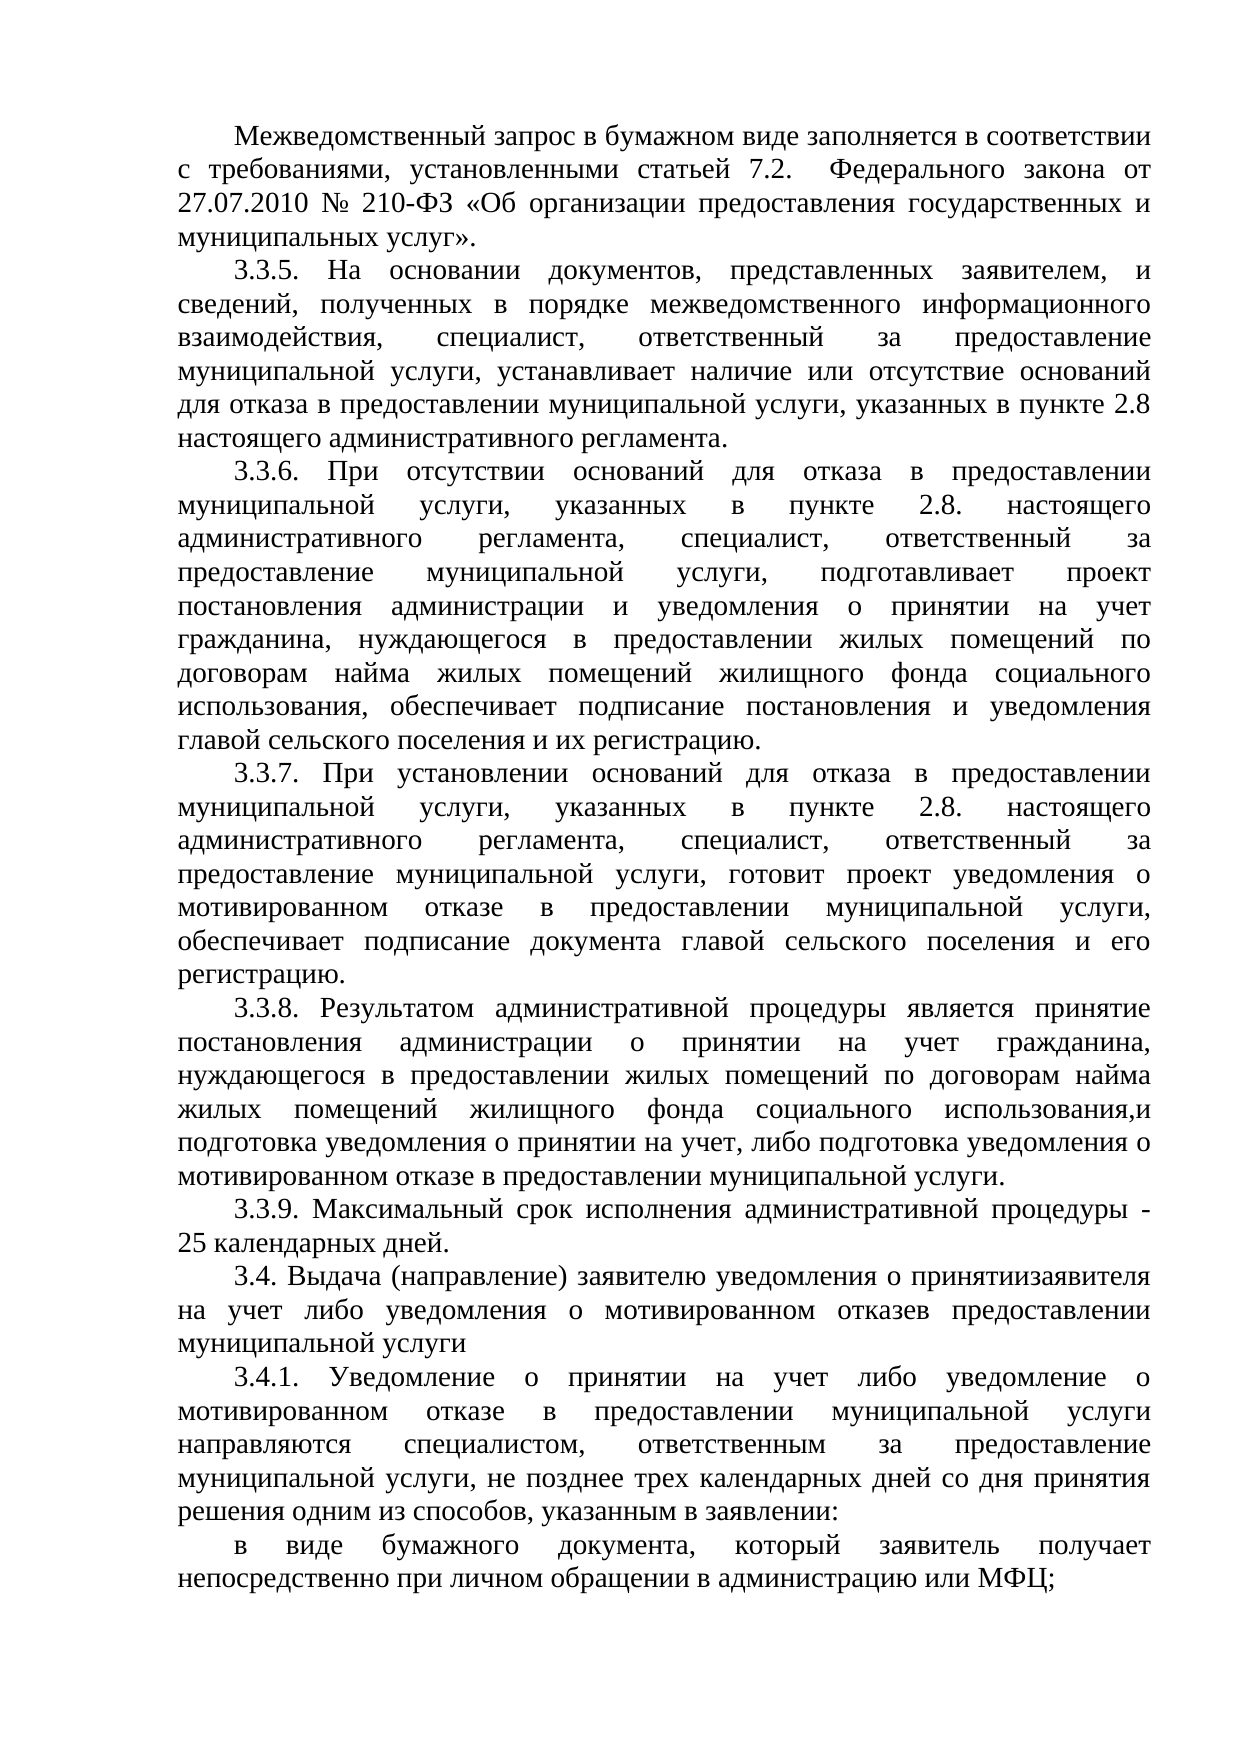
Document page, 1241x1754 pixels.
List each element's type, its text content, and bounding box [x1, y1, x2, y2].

text 3.3.5. На основании документов, представленных заявителем, и сведений, полученных в порядке межведомственного информационного взаимодействия, специалист, ответственный за предоставление муниципальной услуги, устанавливает наличие или отсутствие оснований для отказа в предоставлении муниципальной услуги, указанных в пункте 2.8 настоящего административного регламента. [177, 252, 1152, 453]
text 3.4. Выдача (направление) заявителю уведомления о принятиизаявителя на учет либо уведомления о мотивированном отказев предоставлении муниципальной услуги [177, 1258, 1152, 1359]
text 3.4.1. Уведомление о принятии на учет либо уведомление о мотивированном отказе в предоставлении муниципальной услуги направляются специалистом, ответственным за предоставление муниципальной услуги, не позднее трех календарных дней со дня принятия решения одним из способов, указанным в заявлении: [177, 1359, 1152, 1527]
text Межведомственный запрос в бумажном виде заполняется в соответствии с требованиями, установленными статьей 7.2. Федерального закона от 27.07.2010 № 210-ФЗ «Об организации предоставления государственных и муниципальных услуг». [177, 118, 1152, 252]
text в виде бумажного документа, который заявитель получает непосредственно при личном обращении в администрацию или МФЦ; [177, 1527, 1152, 1594]
text 3.3.8. Результатом административной процедуры является принятие постановления администрации о принятии на учет гражданина, нуждающегося в предоставлении жилых помещений по договорам найма жилых помещений жилищного фонда социального использования,и подготовка уведомления о принятии на учет, либо подготовка уведомления о мотивированном отказе в предоставлении муниципальной услуги. [177, 990, 1152, 1191]
text 3.3.7. При установлении оснований для отказа в предоставлении муниципальной услуги, указанных в пункте 2.8. настоящего административного регламента, специалист, ответственный за предоставление муниципальной услуги, готовит проект уведомления о мотивированном отказе в предоставлении муниципальной услуги, обеспечивает подписание документа главой сельского поселения и его регистрацию. [177, 755, 1152, 990]
text 3.3.9. Максимальный срок исполнения административной процедуры - 25 календарных дней. [177, 1191, 1152, 1258]
text 3.3.6. При отсутствии оснований для отказа в предоставлении муниципальной услуги, указанных в пункте 2.8. настоящего административного регламента, специалист, ответственный за предоставление муниципальной услуги, подготавливает проект постановления администрации и уведомления о принятии на учет гражданина, нуждающегося в предоставлении жилых помещений по договорам найма жилых помещений жилищного фонда социального использования, обеспечивает подписание постановления и уведомления главой сельского поселения и их регистрацию. [177, 453, 1152, 755]
